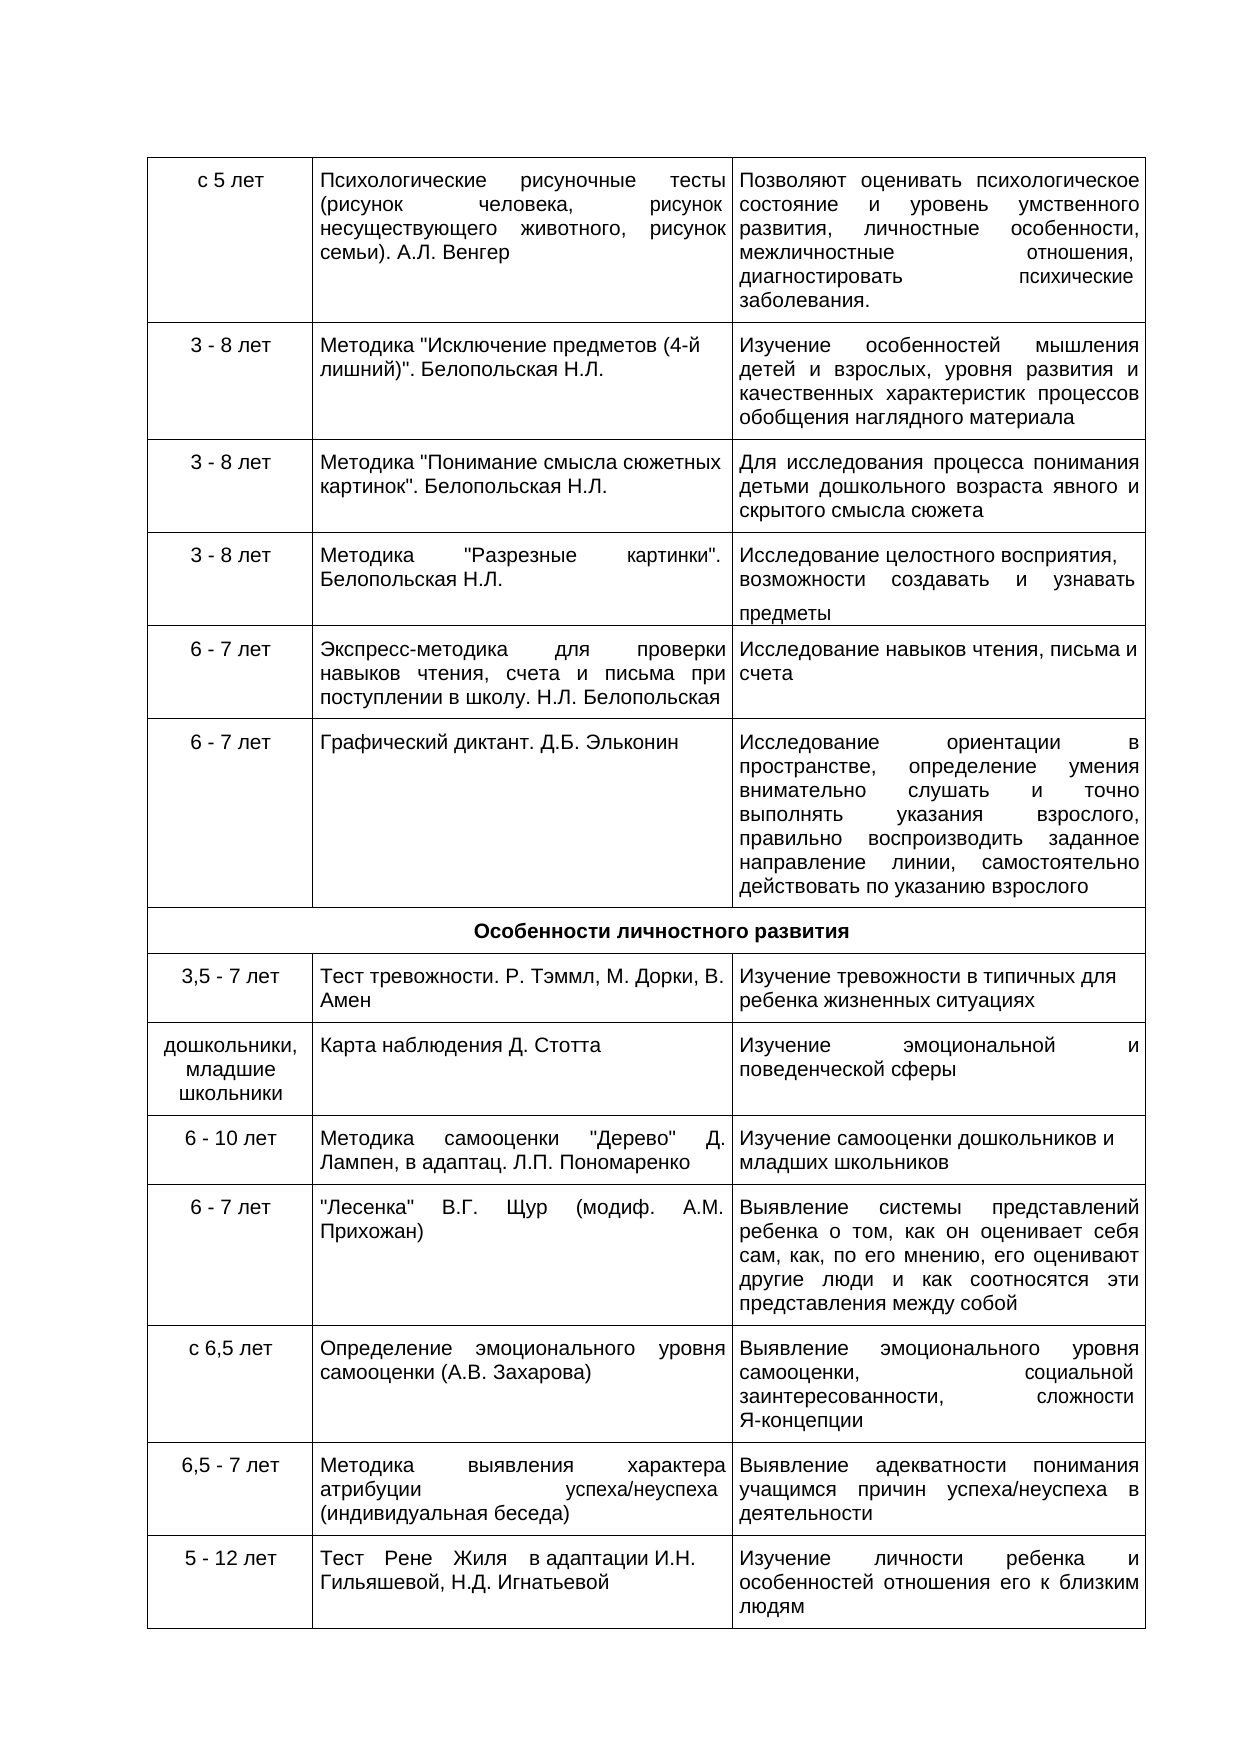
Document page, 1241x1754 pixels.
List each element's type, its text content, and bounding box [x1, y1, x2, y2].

table_cell Выявление адекватности понимания учащимся причин успеха/неуспеха в деятельности [733, 1443, 1145, 1535]
table_cell 3 - 8 лет [148, 533, 312, 625]
table_cell 3,5 - 7 лет [148, 954, 312, 1022]
table_cell "Лесенка" В.Г. Щур (модиф. А.М. Прихожан) [313, 1185, 732, 1325]
table_cell Исследование целостного восприятия, возможности создавать и узнавать предметы [733, 533, 1145, 625]
table_cell Особенности личностного развития [148, 908, 1145, 952]
table_cell Методика "Исключение предметов (4-й лишний)". Белопольская Н.Л. [313, 323, 732, 439]
table_cell Изучение тревожности в типичных для ребенка жизненных ситуациях [733, 954, 1145, 1022]
table_cell 6 - 10 лет [148, 1116, 312, 1184]
table_cell 6,5 - 7 лет [148, 1443, 312, 1535]
table_cell Определение эмоционального уровня самооценки (А.В. Захарова) [313, 1326, 732, 1442]
table_cell 3 - 8 лет [148, 323, 312, 439]
table_cell 6 - 7 лет [148, 1185, 312, 1325]
table_cell Выявление эмоционального уровня самооценки, социальной заинтересованности, сложности Я-концепции [733, 1326, 1145, 1442]
table_cell Для исследования процесса понимания детьми дошкольного возраста явного и скрытого смысла сюжета [733, 440, 1145, 532]
table_cell Изучение эмоциональной и поведенческой сферы [733, 1023, 1145, 1114]
table_cell Исследование ориентации в пространстве, определение умения внимательно слушать и точно выполнять указания взрослого, правильно воспроизводить заданное направление линии, самостоятельно действовать по указанию взрослого [733, 719, 1145, 907]
table_cell Изучение самооценки дошкольников и младших школьников [733, 1116, 1145, 1184]
table_cell Методика выявления характера атрибуции успеха/неуспеха (индивидуальная беседа) [313, 1443, 732, 1535]
table_cell 6 - 7 лет [148, 626, 312, 718]
table_header Позволяют оценивать психологическое состояние и уровень умственного развития, личностные особенности, межличностные отношения, диагностировать психические заболевания. [733, 158, 1145, 322]
table_cell Методика самооценки "Дерево" Д. Лампен, в адаптац. Л.П. Пономаренко [313, 1116, 732, 1184]
table_cell Графический диктант. Д.Б. Эльконин [313, 719, 732, 907]
table_cell Исследование навыков чтения, письма и счета [733, 626, 1145, 718]
table_cell Карта наблюдения Д. Стотта [313, 1023, 732, 1114]
table_cell Изучение особенностей мышления детей и взрослых, уровня развития и качественных характеристик процессов обобщения наглядного материала [733, 323, 1145, 439]
table_cell Изучение личности ребенка и особенностей отношения его к близким людям [733, 1536, 1145, 1628]
table_cell с 6,5 лет [148, 1326, 312, 1442]
table_cell Выявление системы представлений ребенка о том, как он оценивает себя сам, как, по его мнению, его оценивают другие люди и как соотносятся эти представления между собой [733, 1185, 1145, 1325]
table_cell Тест Рене Жиля в адаптации И.Н. Гильяшевой, Н.Д. Игнатьевой [313, 1536, 732, 1628]
table_header с 5 лет [148, 158, 312, 322]
table_cell Экспресс-методика для проверки навыков чтения, счета и письма при поступлении в школу. Н.Л. Белопольская [313, 626, 732, 718]
table_cell Тест тревожности. Р. Тэммл, М. Дорки, В. Амен [313, 954, 732, 1022]
table_cell Методика "Понимание смысла сюжетных картинок". Белопольская Н.Л. [313, 440, 732, 532]
table_cell 5 - 12 лет [148, 1536, 312, 1628]
table_cell Методика "Разрезные картинки". Белопольская Н.Л. [313, 533, 732, 625]
table_cell 6 - 7 лет [148, 719, 312, 907]
table_header Психологические рисуночные тесты (рисунок человека, рисунок несуществующего животного, рисунок семьи). А.Л. Венгер [313, 158, 732, 322]
table_cell дошкольники, младшие школьники [148, 1023, 312, 1114]
table_cell 3 - 8 лет [148, 440, 312, 532]
